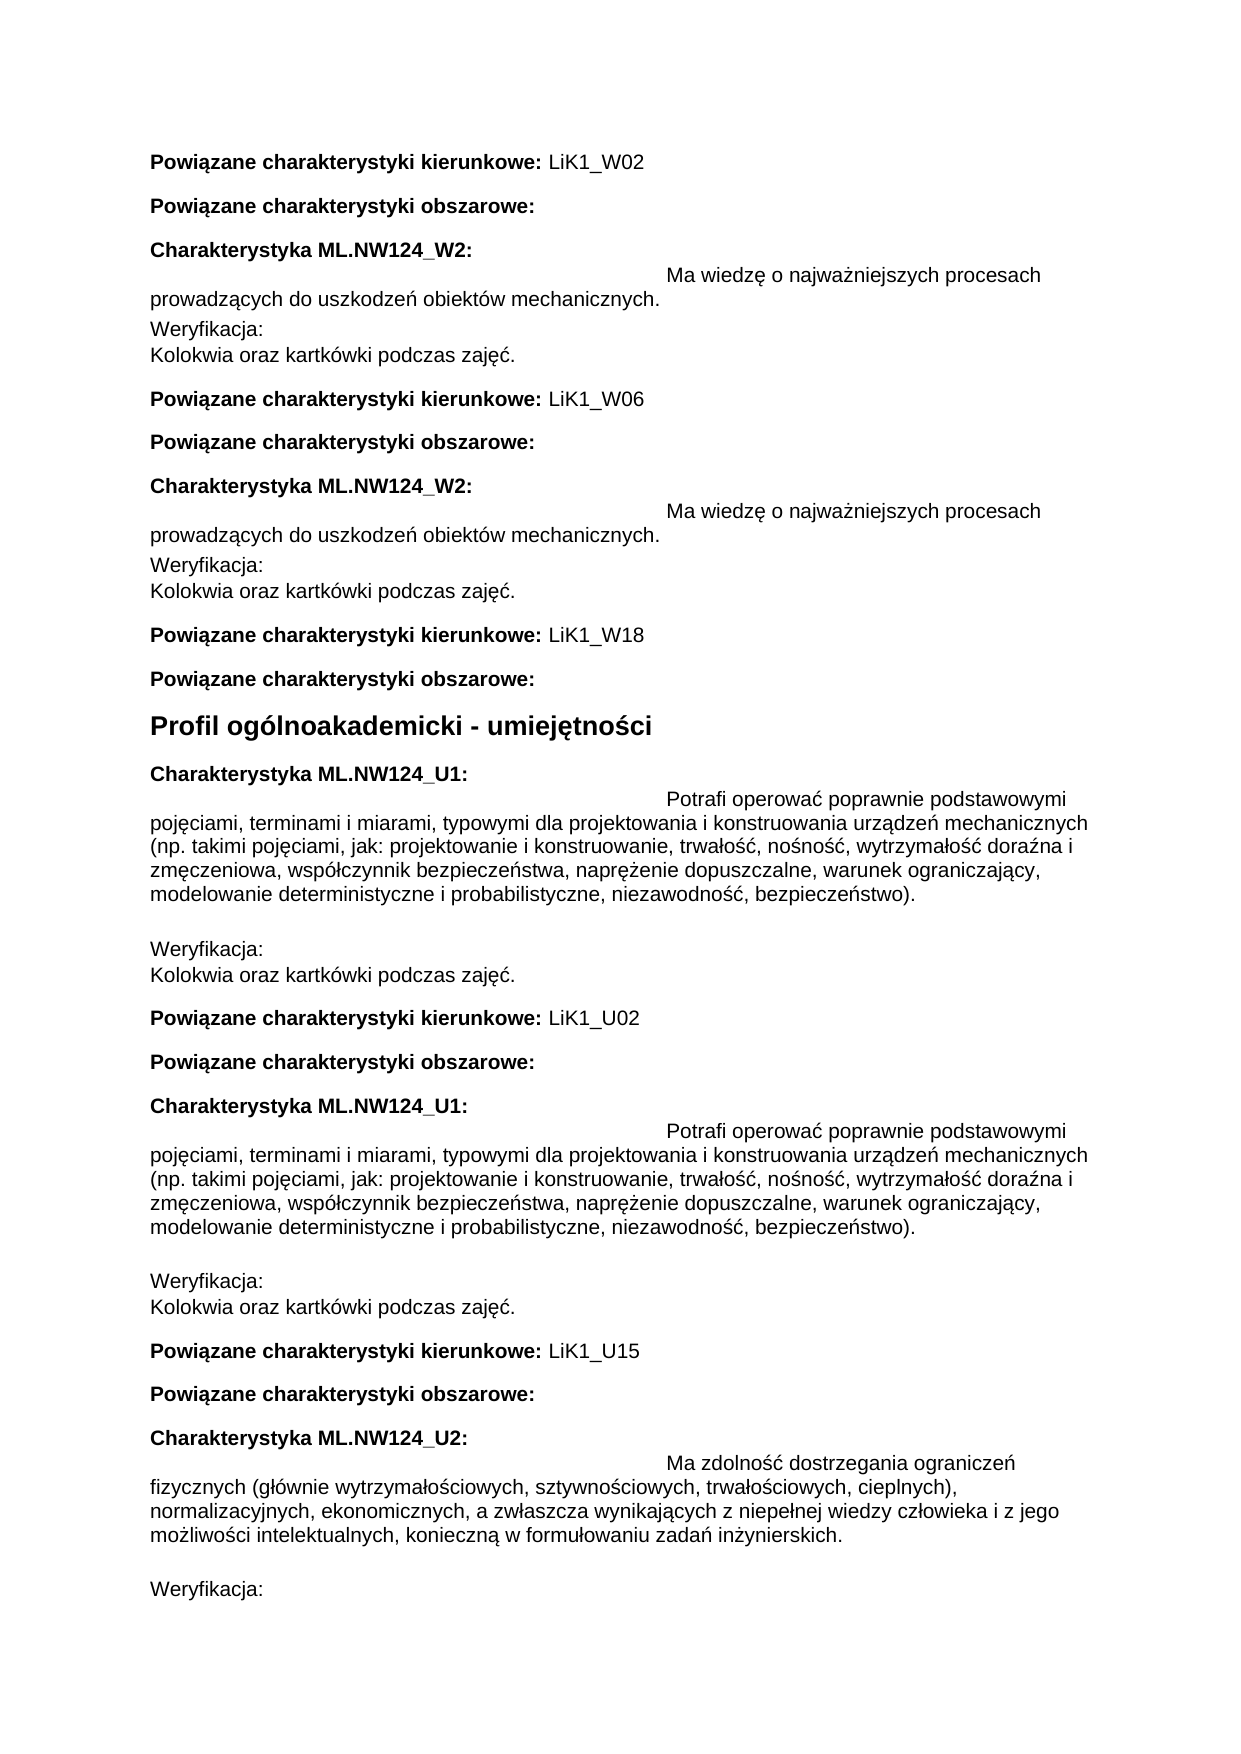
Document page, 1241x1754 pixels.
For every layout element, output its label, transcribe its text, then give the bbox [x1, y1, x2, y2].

text Ma wiedzę o najważniejszych procesach prowadzących do uszkodzeń obiektów mechanicznych. [150, 499, 1090, 547]
text Kolokwia oraz kartkówki podczas zajęć. [150, 579, 1090, 603]
text Weryfikacja: [150, 317, 1090, 341]
subtitle Profil ogólnoakademicki - umiejętności [150, 710, 1090, 742]
text Powiązane charakterystyki obszarowe: [150, 667, 1090, 691]
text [150, 1451, 1090, 1571]
text Charakterystyka ML.NW124_W2: [150, 237, 1090, 261]
text Charakterystyka ML.NW124_U2: [150, 1426, 1090, 1450]
text Kolokwia oraz kartkówki podczas zajęć. [150, 1295, 1090, 1319]
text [150, 262, 1090, 310]
text Kolokwia oraz kartkówki podczas zajęć. [150, 962, 1090, 986]
text Weryfikacja: [150, 1269, 1090, 1293]
text Powiązane charakterystyki kierunkowe: LiK1_W18 [150, 623, 1090, 647]
text Powiązane charakterystyki obszarowe: [150, 194, 1090, 218]
text Powiązane charakterystyki obszarowe: [150, 430, 1090, 454]
text Powiązane charakterystyki kierunkowe: LiK1_W02 [150, 150, 1090, 174]
text Potrafi operować poprawnie podstawowymi pojęciami, terminami i miarami, typowymi dla projektowania i konstruowania urządzeń mechanicznych (np. takimi pojęciami, jak: projektowanie i konstruowanie, trwałość, nośność, wytrzymałość doraźna i zmęczeniowa, współczynnik bezpieczeństwa, naprężenie dopuszczalne, warunek ograniczający, modelowanie deterministyczne i probabilistyczne, niezawodność, bezpieczeństwo). [150, 1119, 1090, 1262]
text Charakterystyka ML.NW124_U1: [150, 1094, 1090, 1118]
text Weryfikacja: [150, 1577, 1090, 1601]
text Powiązane charakterystyki kierunkowe: LiK1_U02 [150, 1006, 1090, 1030]
text Charakterystyka ML.NW124_W2: [150, 474, 1090, 498]
text Powiązane charakterystyki kierunkowe: LiK1_U15 [150, 1338, 1090, 1362]
text Potrafi operować poprawnie podstawowymi pojęciami, terminami i miarami, typowymi dla projektowania i konstruowania urządzeń mechanicznych (np. takimi pojęciami, jak: projektowanie i konstruowanie, trwałość, nośność, wytrzymałość doraźna i zmęczeniowa, współczynnik bezpieczeństwa, naprężenie dopuszczalne, warunek ograniczający, modelowanie deterministyczne i probabilistyczne, niezawodność, bezpieczeństwo). [150, 786, 1090, 930]
text Weryfikacja: [150, 553, 1090, 577]
text Powiązane charakterystyki obszarowe: [150, 1050, 1090, 1074]
text Charakterystyka ML.NW124_U1: [150, 761, 1090, 785]
text Powiązane charakterystyki obszarowe: [150, 1382, 1090, 1406]
text Powiązane charakterystyki kierunkowe: LiK1_W06 [150, 386, 1090, 410]
text Kolokwia oraz kartkówki podczas zajęć. [150, 343, 1090, 367]
text Weryfikacja: [150, 936, 1090, 960]
